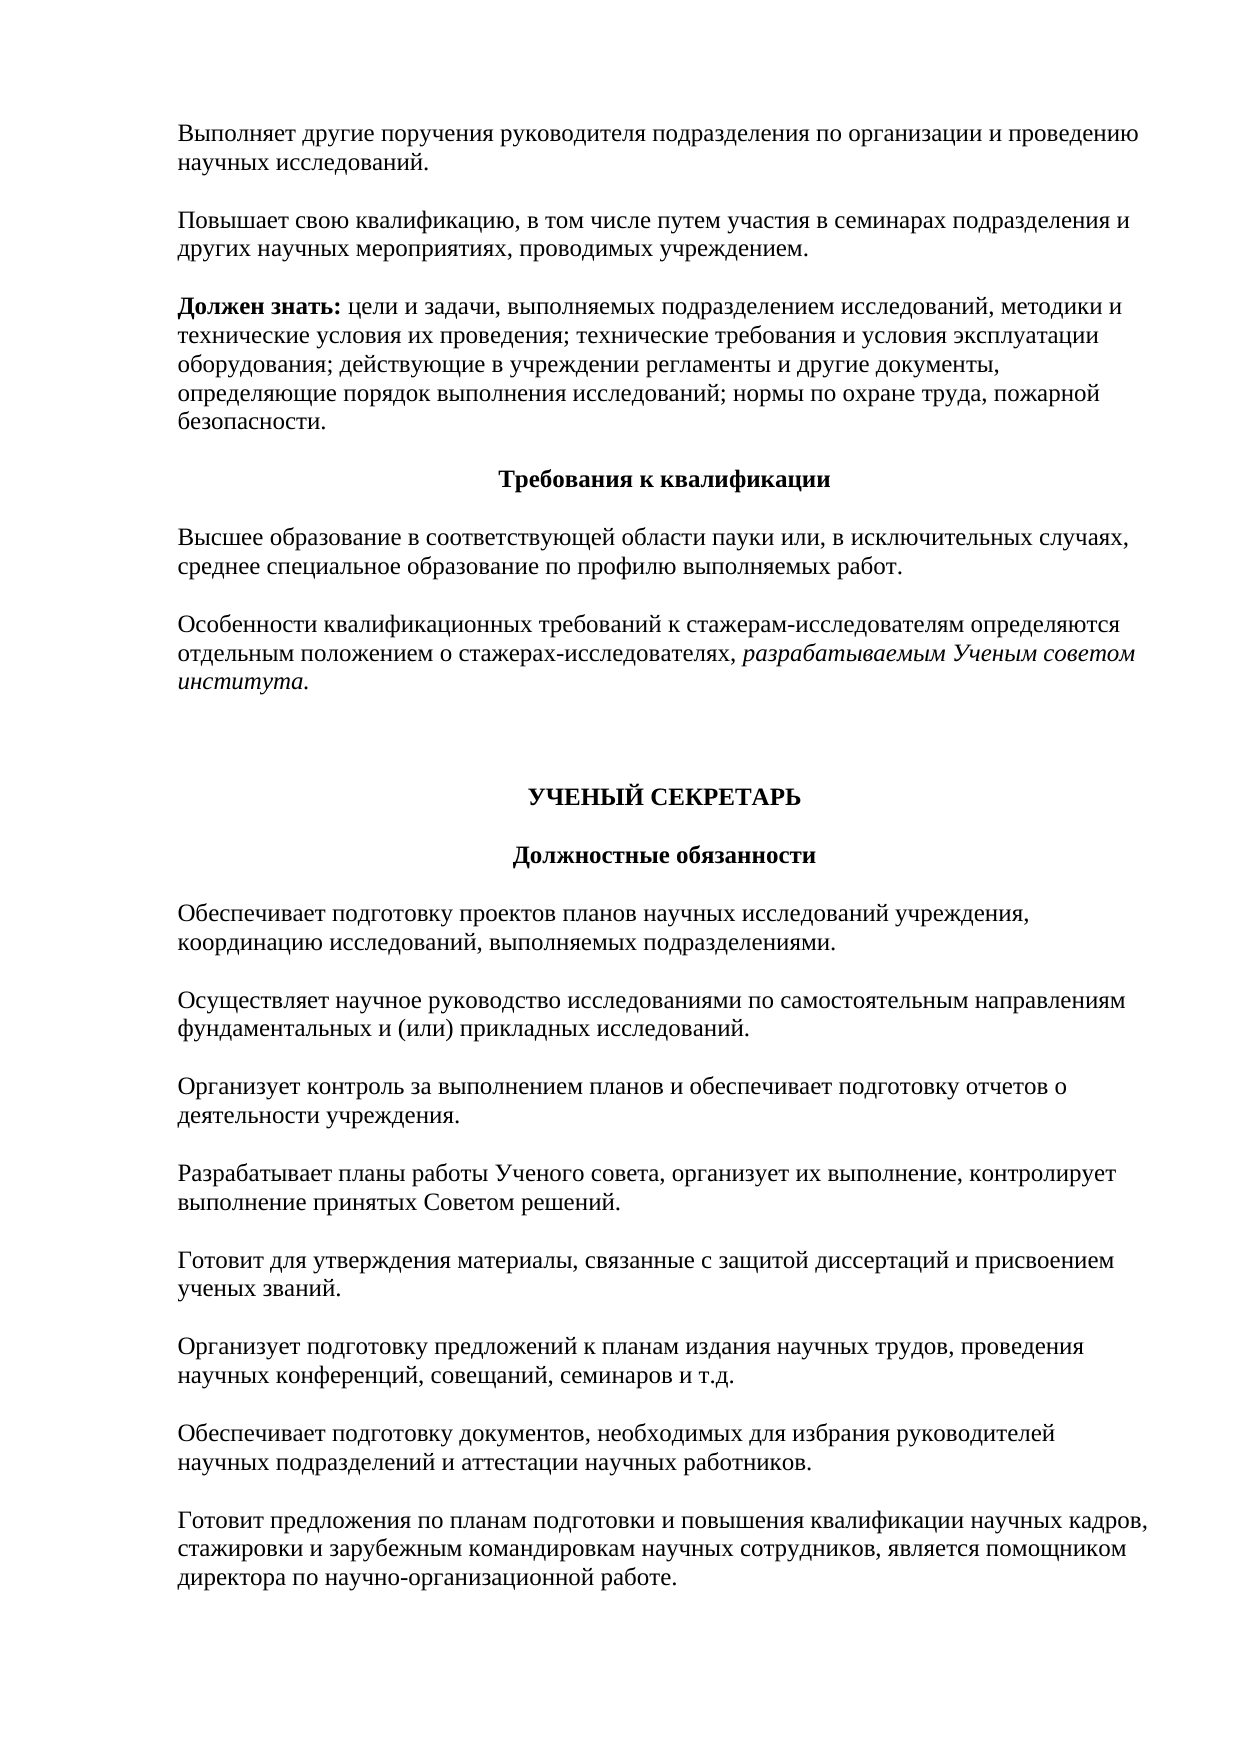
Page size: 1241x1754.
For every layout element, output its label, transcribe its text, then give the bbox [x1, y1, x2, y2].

text Выполняет другие поручения руководителя подразделения по организации и проведению научных исследований. [177, 118, 1152, 176]
text Обеспечивает подготовку проектов планов научных исследований учреждения, координацию исследований, выполняемых подразделениями. [177, 898, 1152, 956]
text Повышает свою квалификацию, в том числе путем участия в семинарах подразделения и других научных мероприятиях, проводимых учреждением. [177, 205, 1152, 262]
text Разрабатывает планы работы Ученого совета, организует их выполнение, контролирует выполнение принятых Советом решений. [177, 1158, 1152, 1216]
text Высшее образование в соответствующей области пауки или, в исключительных случаях, среднее специальное образование по профилю выполняемых работ. [177, 522, 1152, 580]
text Готовит для утверждения материалы, связанные с защитой диссертаций и присвоением ученых званий. [177, 1245, 1152, 1302]
text Готовит предложения по планам подготовки и повышения квалификации научных кадров, стажировки и зарубежным командировкам научных сотрудников, является помощником директора по научно-организационной работе. [177, 1505, 1152, 1591]
text Организует контроль за выполнением планов и обеспечивает подготовку отчетов о деятельности учреждения. [177, 1071, 1152, 1129]
text Должен знать: цели и задачи, выполняемых подразделением исследований, методики и технические условия их проведения; технические требования и условия эксплуатации оборудования; действующие в учреждении регламенты и другие документы, определяющие порядок выполнения исследований; нормы по охране труда, пожарной безопасности. [177, 291, 1152, 435]
text Обеспечивает подготовку документов, необходимых для избрания руководителей научных подразделений и аттестации научных работников. [177, 1418, 1152, 1476]
text Требования к квалификации [177, 464, 1152, 493]
text Должностные обязанности [177, 840, 1152, 869]
text УЧЕНЫЙ СЕКРЕТАРЬ [177, 782, 1152, 811]
text Осуществляет научное руководство исследованиями по самостоятельным направлениям фундаментальных и (или) прикладных исследований. [177, 985, 1152, 1042]
text Организует подготовку предложений к планам издания научных трудов, проведения научных конференций, совещаний, семинаров и т.д. [177, 1331, 1152, 1389]
text Особенности квалификационных требований к стажерам-исследователям определяются отдельным положением о стажерах-исследователях, разрабатываемым Ученым советом института. [177, 609, 1152, 695]
